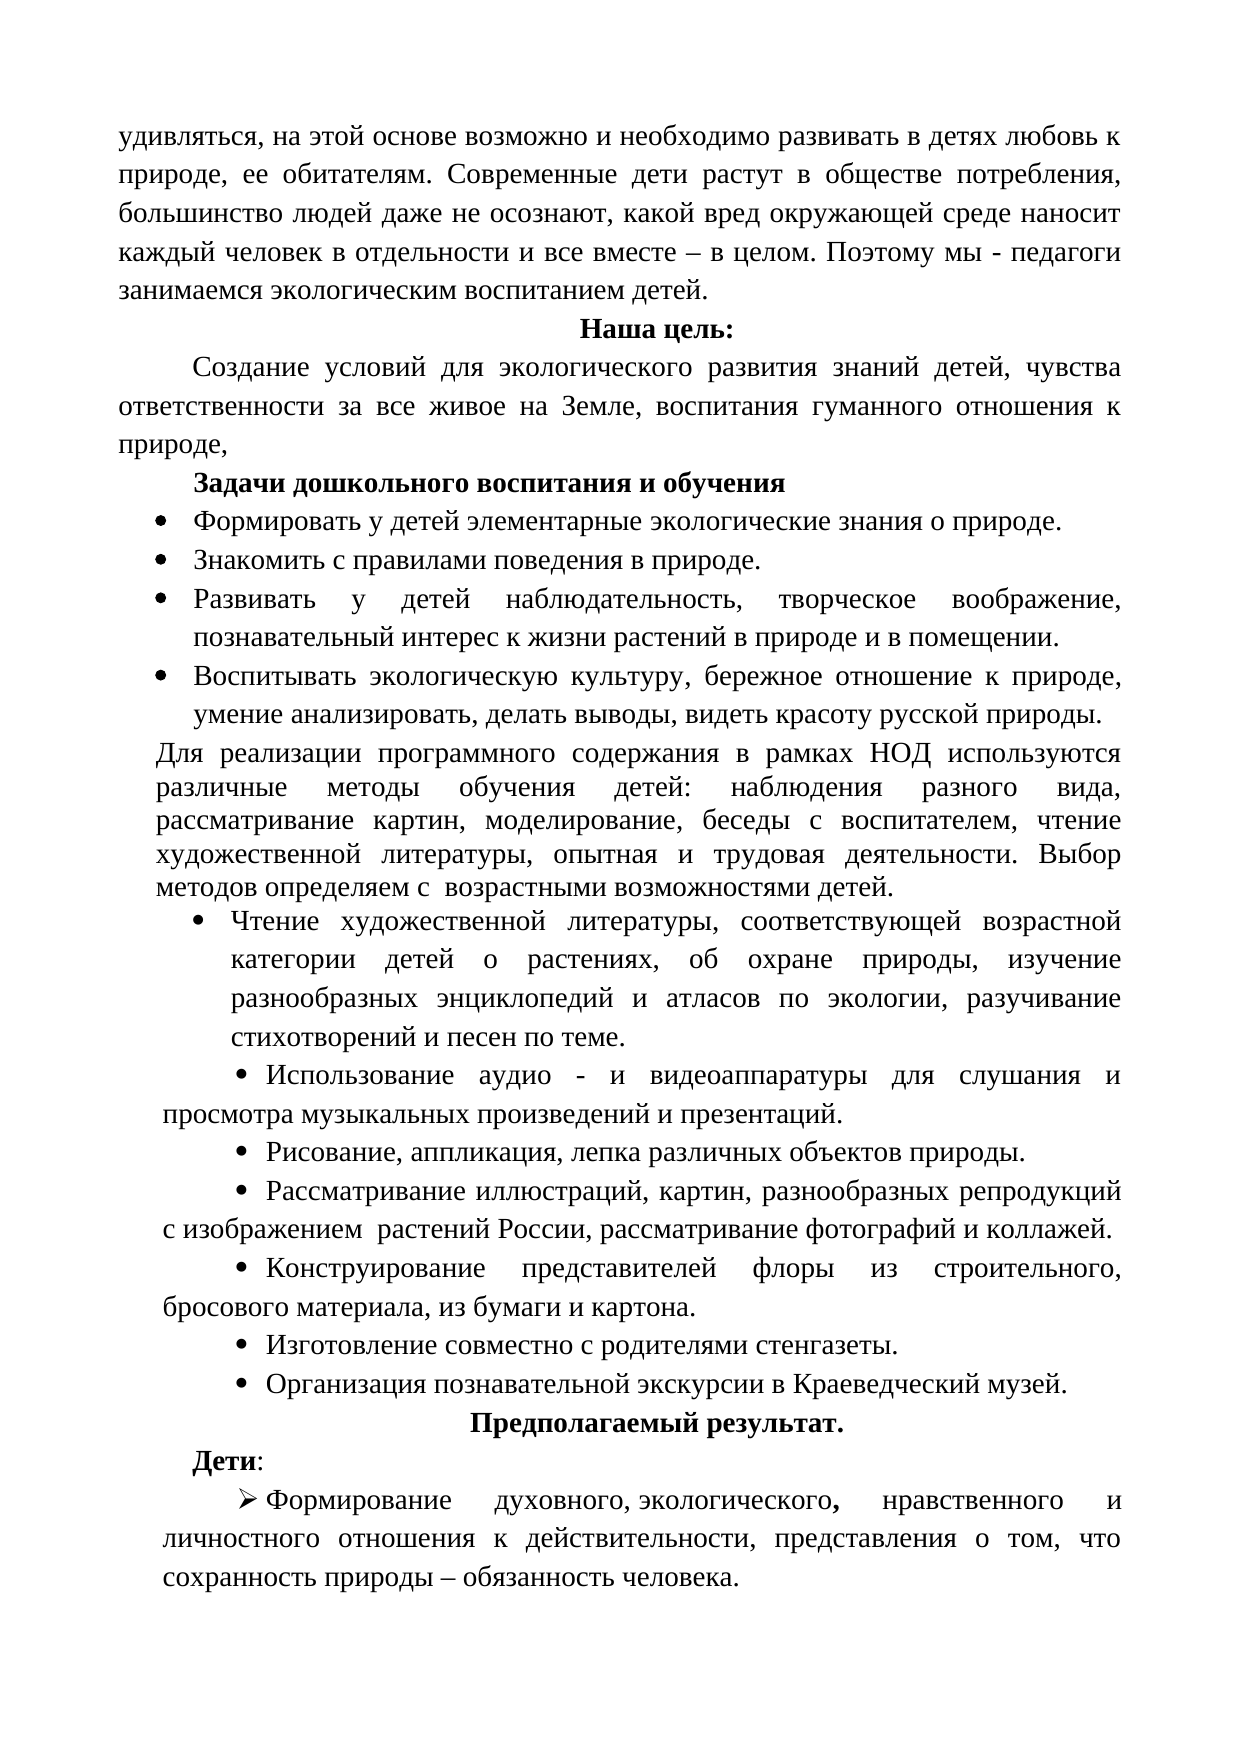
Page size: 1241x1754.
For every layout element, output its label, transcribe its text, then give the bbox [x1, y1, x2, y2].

list Организация познавательной экскурсии в Краеведческий музей. [162, 1366, 1122, 1400]
list Использование аудио - и видеоаппаратуры для слушания и просмотра музыкальных произведений и презентаций. [162, 1057, 1122, 1129]
text Предполагаемый результат. [118, 1405, 1122, 1438]
list Знакомить с правилами поведения в природе. [156, 542, 1122, 576]
list Конструирование представителей флоры из строительного, бросового материала, из бумаги и картона. [162, 1250, 1122, 1322]
list Развивать у детей наблюдательность, творческое воображение, познавательный интерес к жизни растений в природе и в помещении. [156, 581, 1122, 653]
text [118, 118, 1122, 306]
text Создание условий для экологического развития знаний детей, чувства ответственности за все живое на Земле, воспитания гуманного отношения к природе, [118, 349, 1122, 460]
list Задачи дошкольного воспитания и обучения [193, 465, 1122, 498]
list Изготовление совместно с родителями стенгазеты. [162, 1327, 1122, 1361]
list Формирование духовного, экологического, нравственного и личностного отношения к действительности, представления о том, что сохранность природы – обязанность человека. [162, 1547, 1122, 1592]
text Для реализации программного содержания в рамках НОД используются различные методы обучения детей: наблюдения разного вида, рассматривание картин, моделирование, беседы с воспитателем, чтение художественной литературы, опытная и трудовая деятельности. Выбор методов определяем с возрастными возможностями детей. [156, 735, 1122, 903]
list Рисование, аппликация, лепка различных объектов природы. [162, 1134, 1122, 1168]
list Формировать у детей элементарные экологические знания о природе. [156, 503, 1122, 537]
list Рассматривание иллюстраций, картин, разнообразных репродукций с изображением растений России, рассматривание фотографий и коллажей. [162, 1173, 1122, 1245]
list Чтение художественной литературы, соответствующей возрастной категории детей о растениях, об охране природы, изучение разнообразных энциклопедий и атласов по экологии, разучивание стихотворений и песен по теме. [193, 903, 1122, 1052]
list Воспитывать экологическую культуру, бережное отношение к природе, умение анализировать, делать выводы, видеть красоту русской природы. [156, 658, 1122, 730]
text Наша цель: [118, 311, 1122, 344]
text Дети: [118, 1443, 1122, 1477]
list Формирование духовного, экологического, нравственного и личностного отношения к действительности, представления о том, что сохранность природы – обязанность человека. [162, 1482, 1122, 1544]
